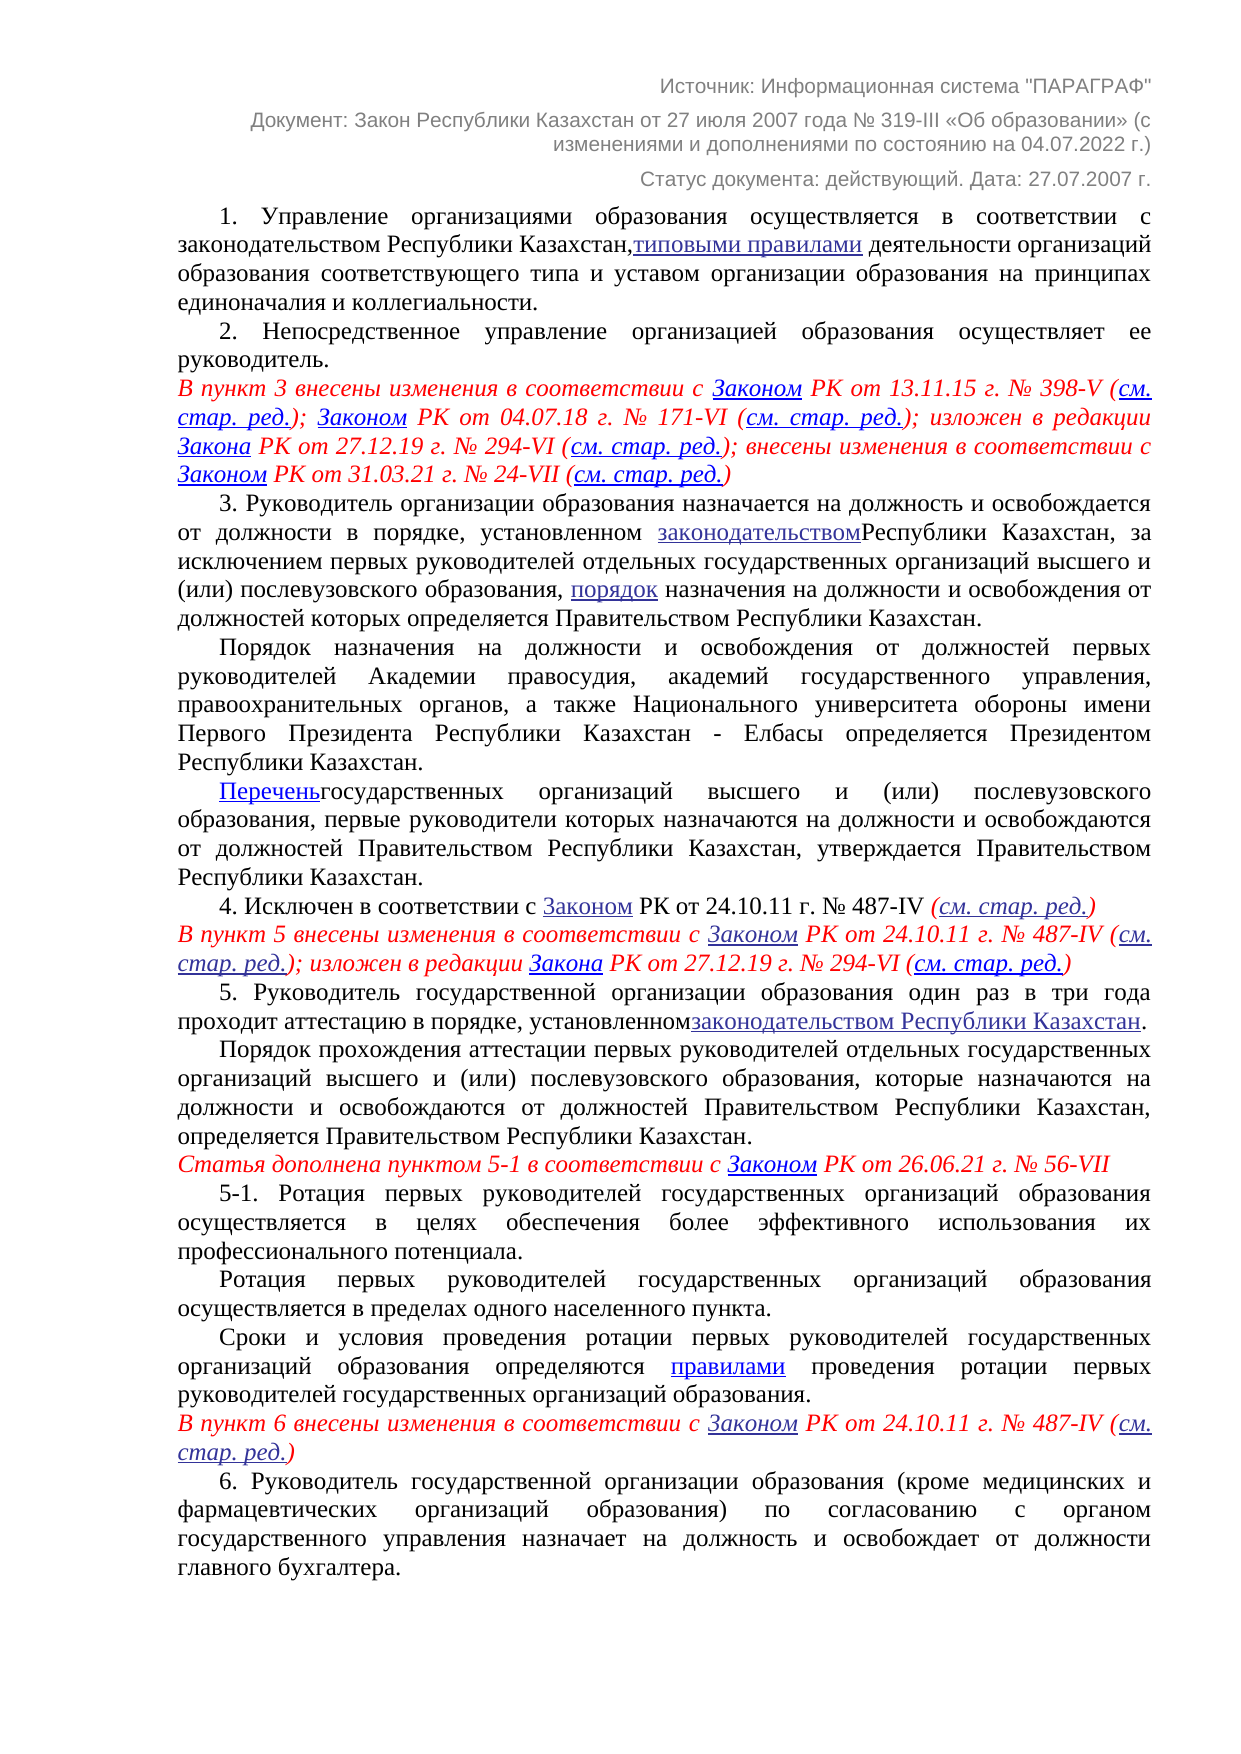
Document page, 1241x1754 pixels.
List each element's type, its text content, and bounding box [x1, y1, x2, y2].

text 3. Руководитель организации образования назначается на должность и освобождается от должности в порядке, установленном законодательствомРеспублики Казахстан, за исключением первых руководителей отдельных государственных организаций высшего и (или) послевузовского образования, порядок назначения на должности и освобождения от должностей которых определяется Правительством Республики Казахстан. [177, 488, 1152, 632]
text 1. Управление организациями образования осуществляется в соответствии с законодательством Республики Казахстан,типовыми правилами деятельности организаций образования соответствующего типа и уставом организации образования на принципах единоначалия и коллегиальности. [177, 201, 1152, 316]
text Сроки и условия проведения ротации первых руководителей государственных организаций образования определяются правилами проведения ротации первых руководителей государственных организаций образования. [177, 1322, 1152, 1408]
text В пункт 6 внесены изменения в соответствии с 3аконом РК от 24.10.11 г. № 487-IV (см. стар. ред.) [177, 1408, 1152, 1466]
text 5. Руководитель государственной организации образования один раз в три года проходит аттестацию в порядке, установленномзаконодательством Республики Казахстан. [177, 977, 1152, 1034]
text Ротация первых руководителей государственных организаций образования осуществляется в пределах одного населенного пункта. [177, 1264, 1152, 1322]
text Статья дополнена пунктом 5-1 в соответствии с Законом РК от 26.06.21 г. № 56-VII [177, 1149, 1152, 1178]
text В пункт 5 внесены изменения в соответствии с 3аконом РК от 24.10.11 г. № 487-IV (см. стар. ред.); изложен в редакции Закона РК от 27.12.19 г. № 294-VI (см. стар. ред.) [177, 919, 1152, 977]
text 4. Исключен в соответствии с 3аконом РК от 24.10.11 г. № 487-IV (см. стар. ред.) [177, 891, 1152, 919]
text Порядок назначения на должности и освобождения от должностей первых руководителей Академии правосудия, академий государственного управления, правоохранительных органов, а также Национального университета обороны имени Первого Президента Республики Казахстан - Елбасы определяется Президентом Республики Казахстан. [177, 632, 1152, 776]
text Порядок прохождения аттестации первых руководителей отдельных государственных организаций высшего и (или) послевузовского образования, которые назначаются на должности и освобождаются от должностей Правительством Республики Казахстан, определяется Правительством Республики Казахстан. [177, 1034, 1152, 1149]
text Переченьгосударственных организаций высшего и (или) послевузовского образования, первые руководители которых назначаются на должности и освобождаются от должностей Правительством Республики Казахстан, утверждается Правительством Республики Казахстан. [177, 776, 1152, 891]
text 2. Непосредственное управление организацией образования осуществляет ее руководитель. [177, 316, 1152, 373]
text 5-1. Ротация первых руководителей государственных организаций образования осуществляется в целях обеспечения более эффективного использования их профессионального потенциала. [177, 1178, 1152, 1264]
text 6. Руководитель государственной организации образования (кроме медицинских и фармацевтических организаций образования) по согласованию с органом государственного управления назначает на должность и освобождает от должности главного бухгалтера. [177, 1466, 1152, 1581]
text В пункт 3 внесены изменения в соответствии с Законом РК от 13.11.15 г. № 398-V (см. стар. ред.); Законом РК от 04.07.18 г. № 171-VI (см. стар. ред.); изложен в редакции Закона РК от 27.12.19 г. № 294-VI (см. стар. ред.); внесены изменения в соответствии с Законом РК от 31.03.21 г. № 24-VII (см. стар. ред.) [177, 373, 1152, 488]
